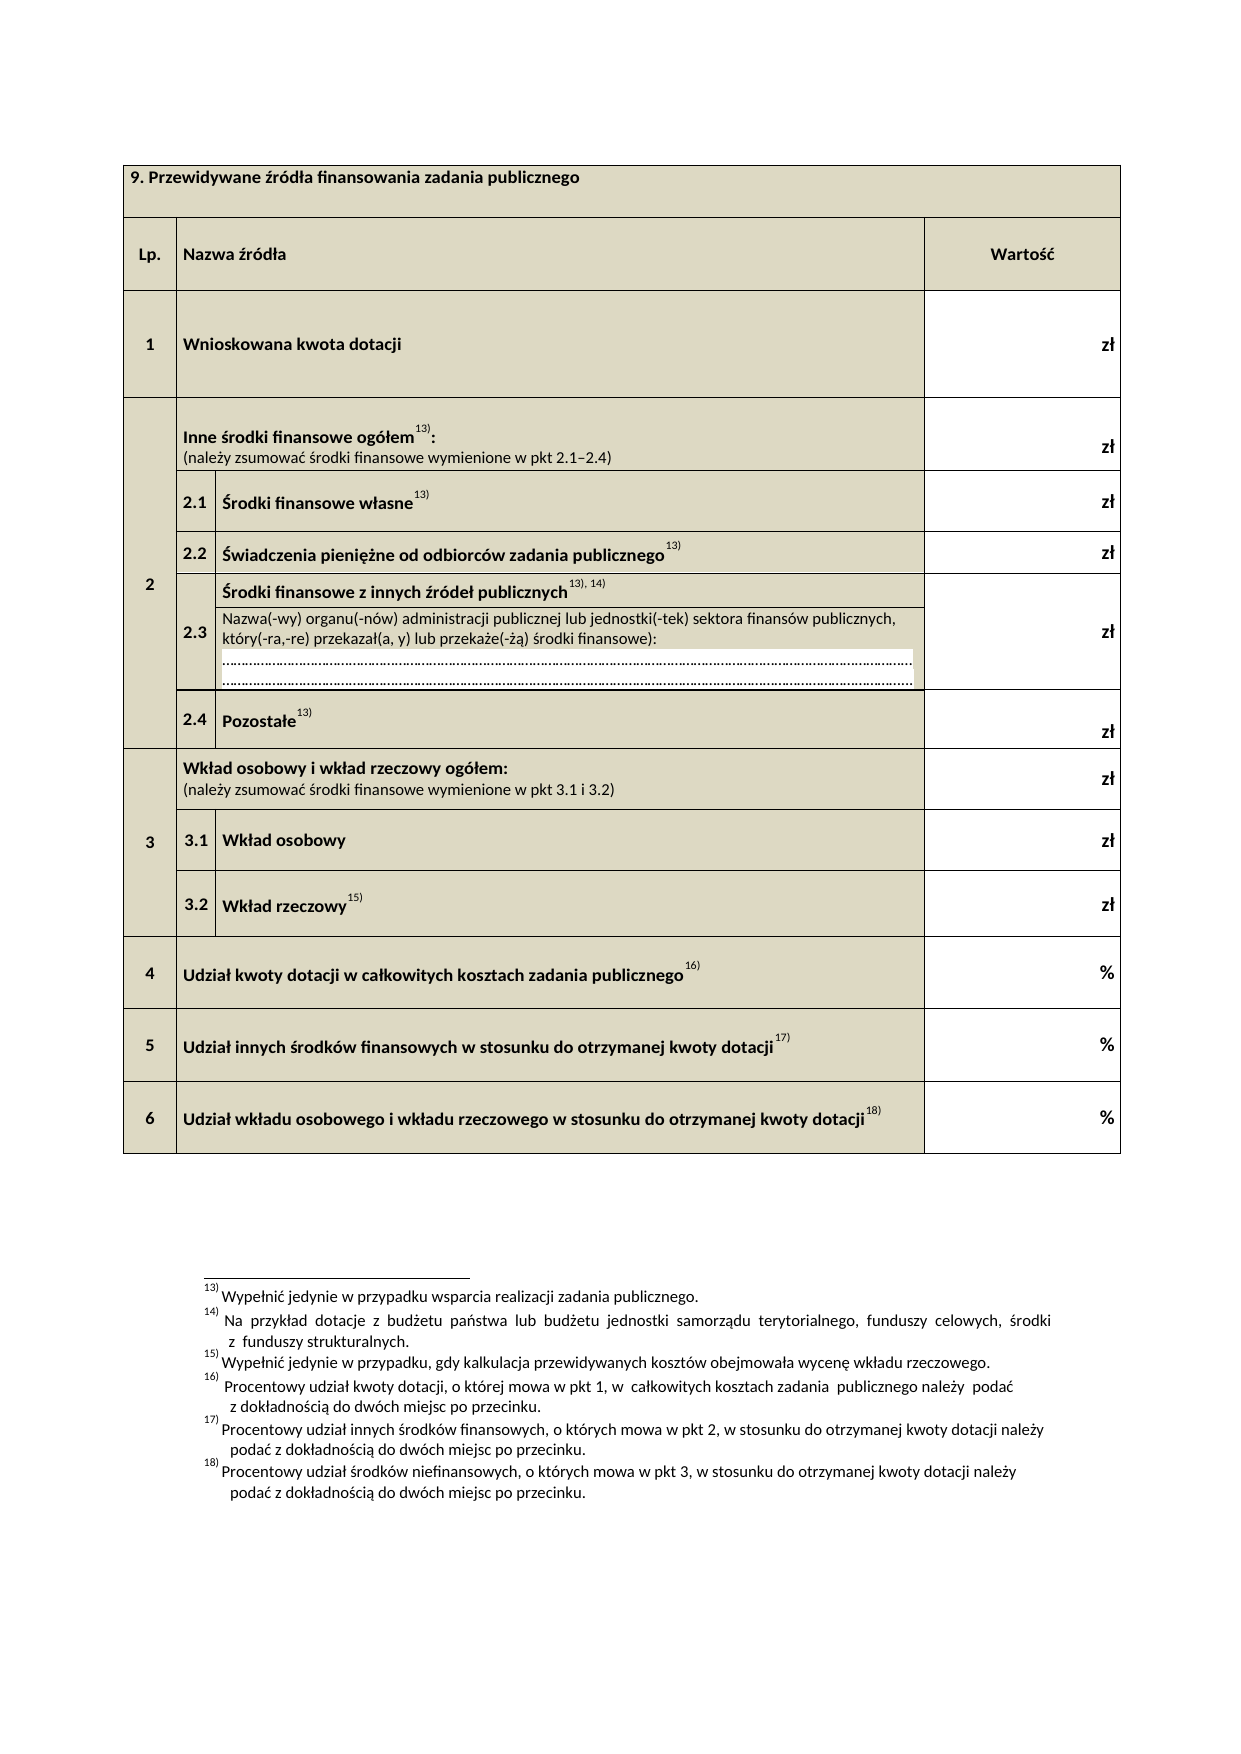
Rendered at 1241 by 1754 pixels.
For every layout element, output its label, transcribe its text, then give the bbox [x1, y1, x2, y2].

table_cell 5 [124, 1009, 176, 1081]
table_cell Nazwa(-wy) organu(-nów) administracji publicznej lub jednostki(-tek) sektora finansów publicznych, który(-ra,-re) przekazał(a, y) lub przekaże(-żą) środki finansowe): ……………………………………………………………………………………………………………………………………………………………… ……………………………………………………………………………………………………………………………………………………………... [216, 608, 924, 689]
table_cell zł [925, 291, 1120, 396]
table_cell Pozostałe13) [216, 691, 924, 748]
table_cell 6 [124, 1082, 176, 1153]
table_cell zł [925, 574, 1120, 689]
table_cell Wkład rzeczowy15) [216, 871, 924, 936]
table_cell Wkład osobowy i wkład rzeczowy ogółem: (należy zsumować środki finansowe wymienione w pkt 3.1 i 3.2) [177, 749, 924, 809]
table_cell zł [925, 871, 1120, 936]
table_cell 4 [124, 937, 176, 1008]
table_cell zł [925, 749, 1120, 809]
text 16) Procentowy udział kwoty dotacji, o której mowa w pkt 1, w całkowitych kosztach zadania publicznego należy podać z dokładnością do dwóch miejsc po przecinku. [204, 1375, 1020, 1417]
table_cell Wartość [925, 218, 1120, 290]
table_cell 2.2 [177, 532, 215, 572]
text 15) Wypełnić jedynie w przypadku, gdy kalkulacja przewidywanych kosztów obejmowała wycenę wkładu rzeczowego. [204, 1352, 1134, 1373]
table_cell Wnioskowana kwota dotacji [177, 291, 924, 396]
table_cell 2.3 [177, 574, 215, 689]
table_cell zł [925, 532, 1120, 572]
table_cell Lp. [124, 218, 176, 290]
table_cell zł [925, 690, 1120, 748]
table_cell Inne środki finansowe ogółem13): (należy zsumować środki finansowe wymienione w pkt 2.1–2.4) [177, 398, 924, 470]
table_cell 3.1 [177, 810, 215, 870]
table_cell Wkład osobowy [216, 810, 924, 870]
table_cell Udział innych środków finansowych w stosunku do otrzymanej kwoty dotacji17) [177, 1009, 924, 1081]
table_cell 1 [124, 291, 176, 396]
table_cell % [925, 1082, 1120, 1153]
table_header 9. Przewidywane źródła finansowania zadania publicznego [124, 166, 1120, 217]
table_cell Środki finansowe własne13) [216, 471, 924, 531]
text 17) Procentowy udział innych środków finansowych, o których mowa w pkt 2, w stosunku do otrzymanej kwoty dotacji należy podać z dokładnością do dwóch miejsc po przecinku. [204, 1418, 1056, 1460]
text 18) Procentowy udział środków niefinansowych, o których mowa w pkt 3, w stosunku do otrzymanej kwoty dotacji należy podać z dokładnością do dwóch miejsc po przecinku. [204, 1461, 1056, 1503]
text 13) Wypełnić jedynie w przypadku wsparcia realizacji zadania publicznego. [204, 1278, 1134, 1308]
table_cell 3 [124, 749, 176, 936]
table_cell Udział wkładu osobowego i wkładu rzeczowego w stosunku do otrzymanej kwoty dotacji18) [177, 1082, 924, 1153]
table_cell Świadczenia pieniężne od odbiorców zadania publicznego13) [216, 532, 924, 572]
text 14) Na przykład dotacje z budżetu państwa lub budżetu jednostki samorządu terytorialnego, funduszy celowych, środki z funduszy strukturalnych. [204, 1310, 1056, 1352]
table_cell % [925, 1009, 1120, 1081]
table_cell zł [925, 471, 1120, 531]
table_cell Środki finansowe z innych źródeł publicznych13), 14) [216, 574, 924, 607]
table_cell 2.4 [177, 691, 215, 748]
table_cell zł [925, 810, 1120, 870]
table_cell % [925, 937, 1120, 1008]
table_cell zł [925, 398, 1120, 470]
table_cell 2.1 [177, 471, 215, 531]
table_cell Nazwa źródła [177, 218, 924, 290]
table_cell Udział kwoty dotacji w całkowitych kosztach zadania publicznego16) [177, 937, 924, 1008]
table_cell 3.2 [177, 871, 215, 936]
table_cell 2 [124, 398, 176, 748]
